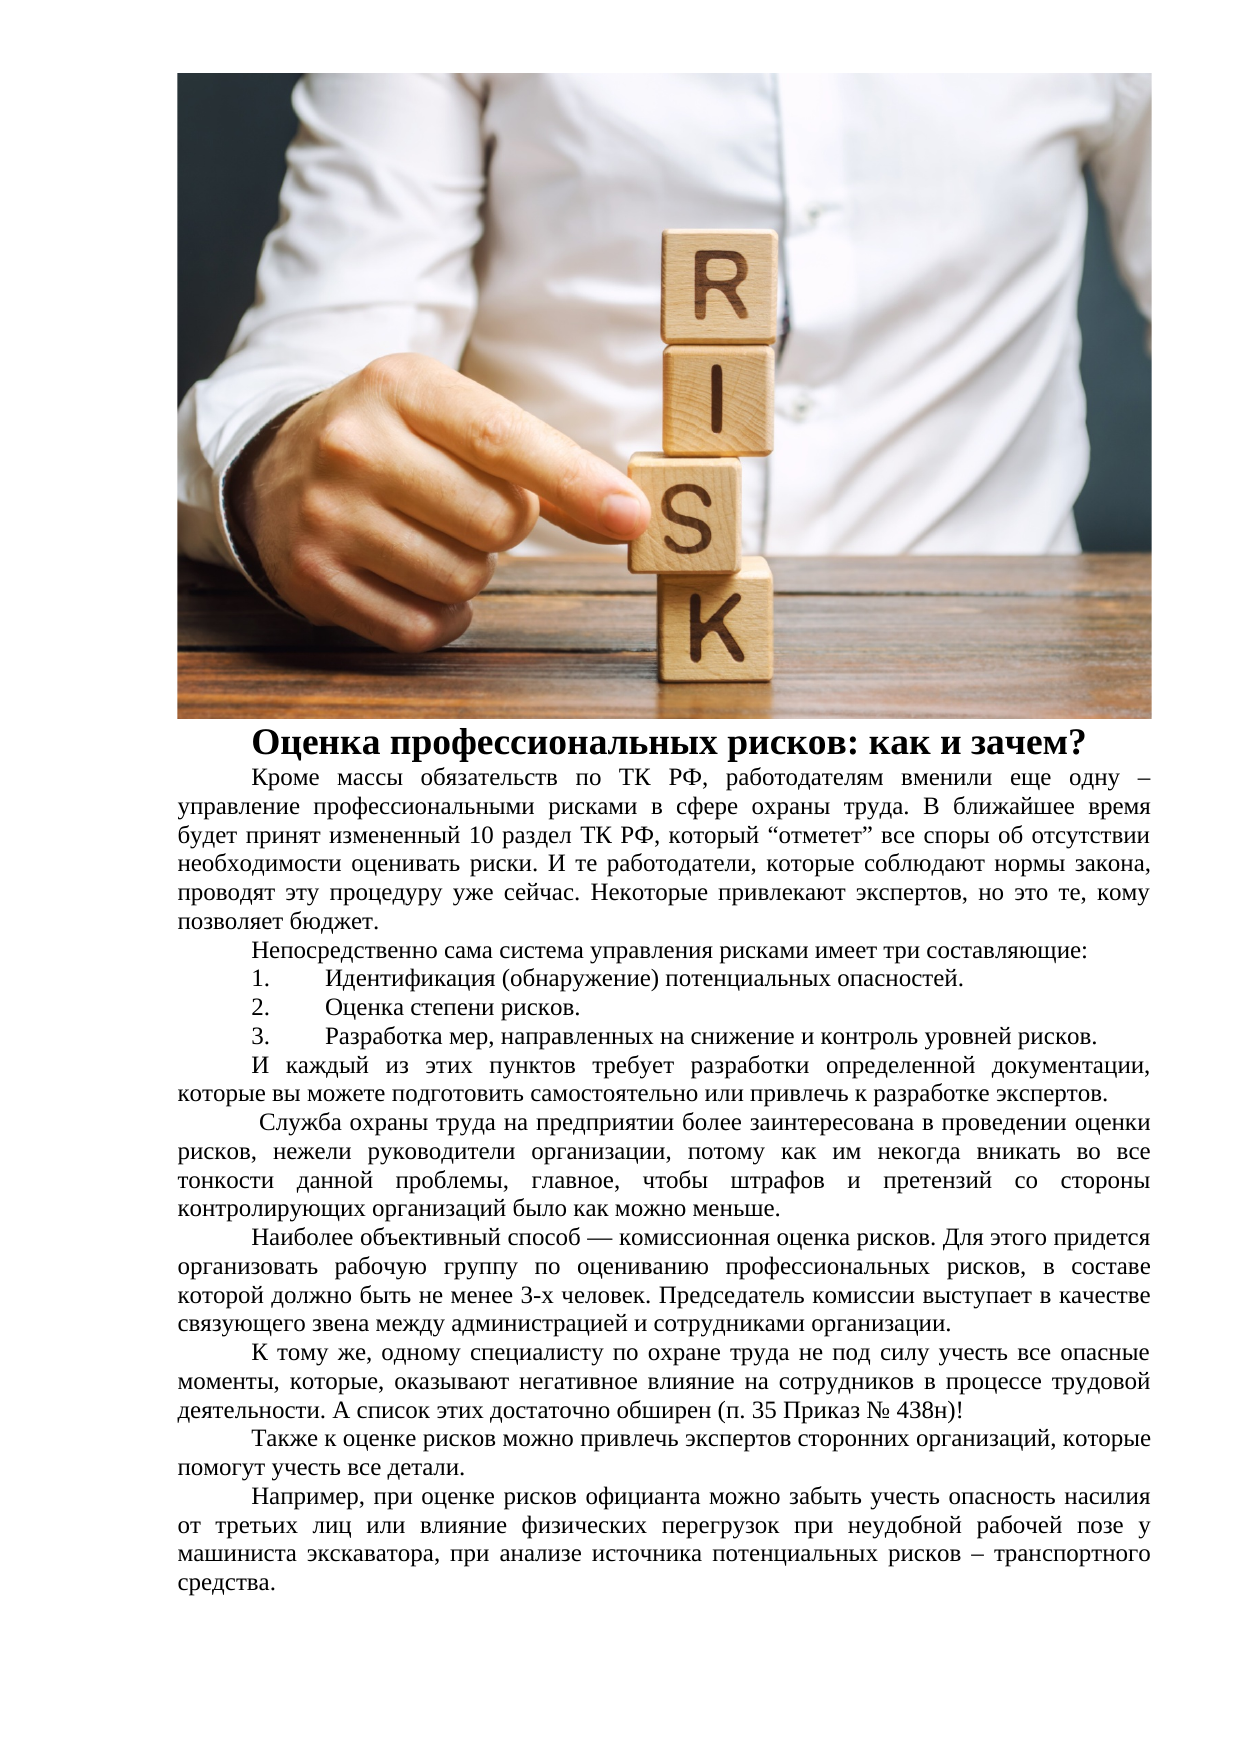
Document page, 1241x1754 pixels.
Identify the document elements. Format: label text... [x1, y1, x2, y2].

text К тому же, одному специалисту по охране труда не под силу учесть все опасные моменты, которые, оказывают негативное влияние на сотрудников в процессе трудовой деятельности. А список этих достаточно обширен (п. 35 Приказ № 438н)! [177, 1337, 1152, 1423]
list Идентификация (обнаружение) потенциальных опасностей. [177, 963, 1152, 992]
text Наиболее объективный способ — комиссионная оценка рисков. Для этого придется организовать рабочую группу по оцениванию профессиональных рисков, в составе которой должно быть не менее 3-х человек. Председатель комиссии выступает в качестве связующего звена между администрацией и сотрудниками организации. [177, 1222, 1152, 1337]
text Например, при оценке рисков официанта можно забыть учесть опасность насилия от третьих лиц или влияние физических перегрузок при неудобной рабочей позе у машиниста экскаватора, при анализе источника потенциальных рисков – транспортного средства. [177, 1481, 1152, 1596]
list Оценка степени рисков. [177, 992, 1152, 1021]
text Непосредственно сама система управления рисками имеет три составляющие: [177, 935, 1152, 963]
text И каждый из этих пунктов требует разработки определенной документации, которые вы можете подготовить самостоятельно или привлечь к разработке экспертов. [177, 1050, 1152, 1107]
text Кроме массы обязательств по ТК РФ, работодателям вменили еще одну – управление профессиональными рисками в сфере охраны труда. В ближайшее время будет принят измененный 10 раздел ТК РФ, который “отметет” все споры об отсутствии необходимости оценивать риски. И те работодатели, которые соблюдают нормы закона, проводят эту процедуру уже сейчас. Некоторые привлекают экспертов, но это те, кому позволяет бюджет. [177, 762, 1152, 935]
picture [177, 73, 1152, 719]
text Также к оценке рисков можно привлечь экспертов сторонних организаций, которые помогут учесть все детали. [177, 1423, 1152, 1481]
text Служба охраны труда на предприятии более заинтересована в проведении оценки рисков, нежели руководители организации, потому как им некогда вникать во все тонкости данной проблемы, главное, чтобы штрафов и претензий со стороны контролирующих организаций было как можно меньше. [177, 1107, 1152, 1222]
list Разработка мер, направленных на снижение и контроль уровней рисков. [177, 1021, 1152, 1050]
text Оценка профессиональных рисков: как и зачем? [177, 719, 1152, 762]
